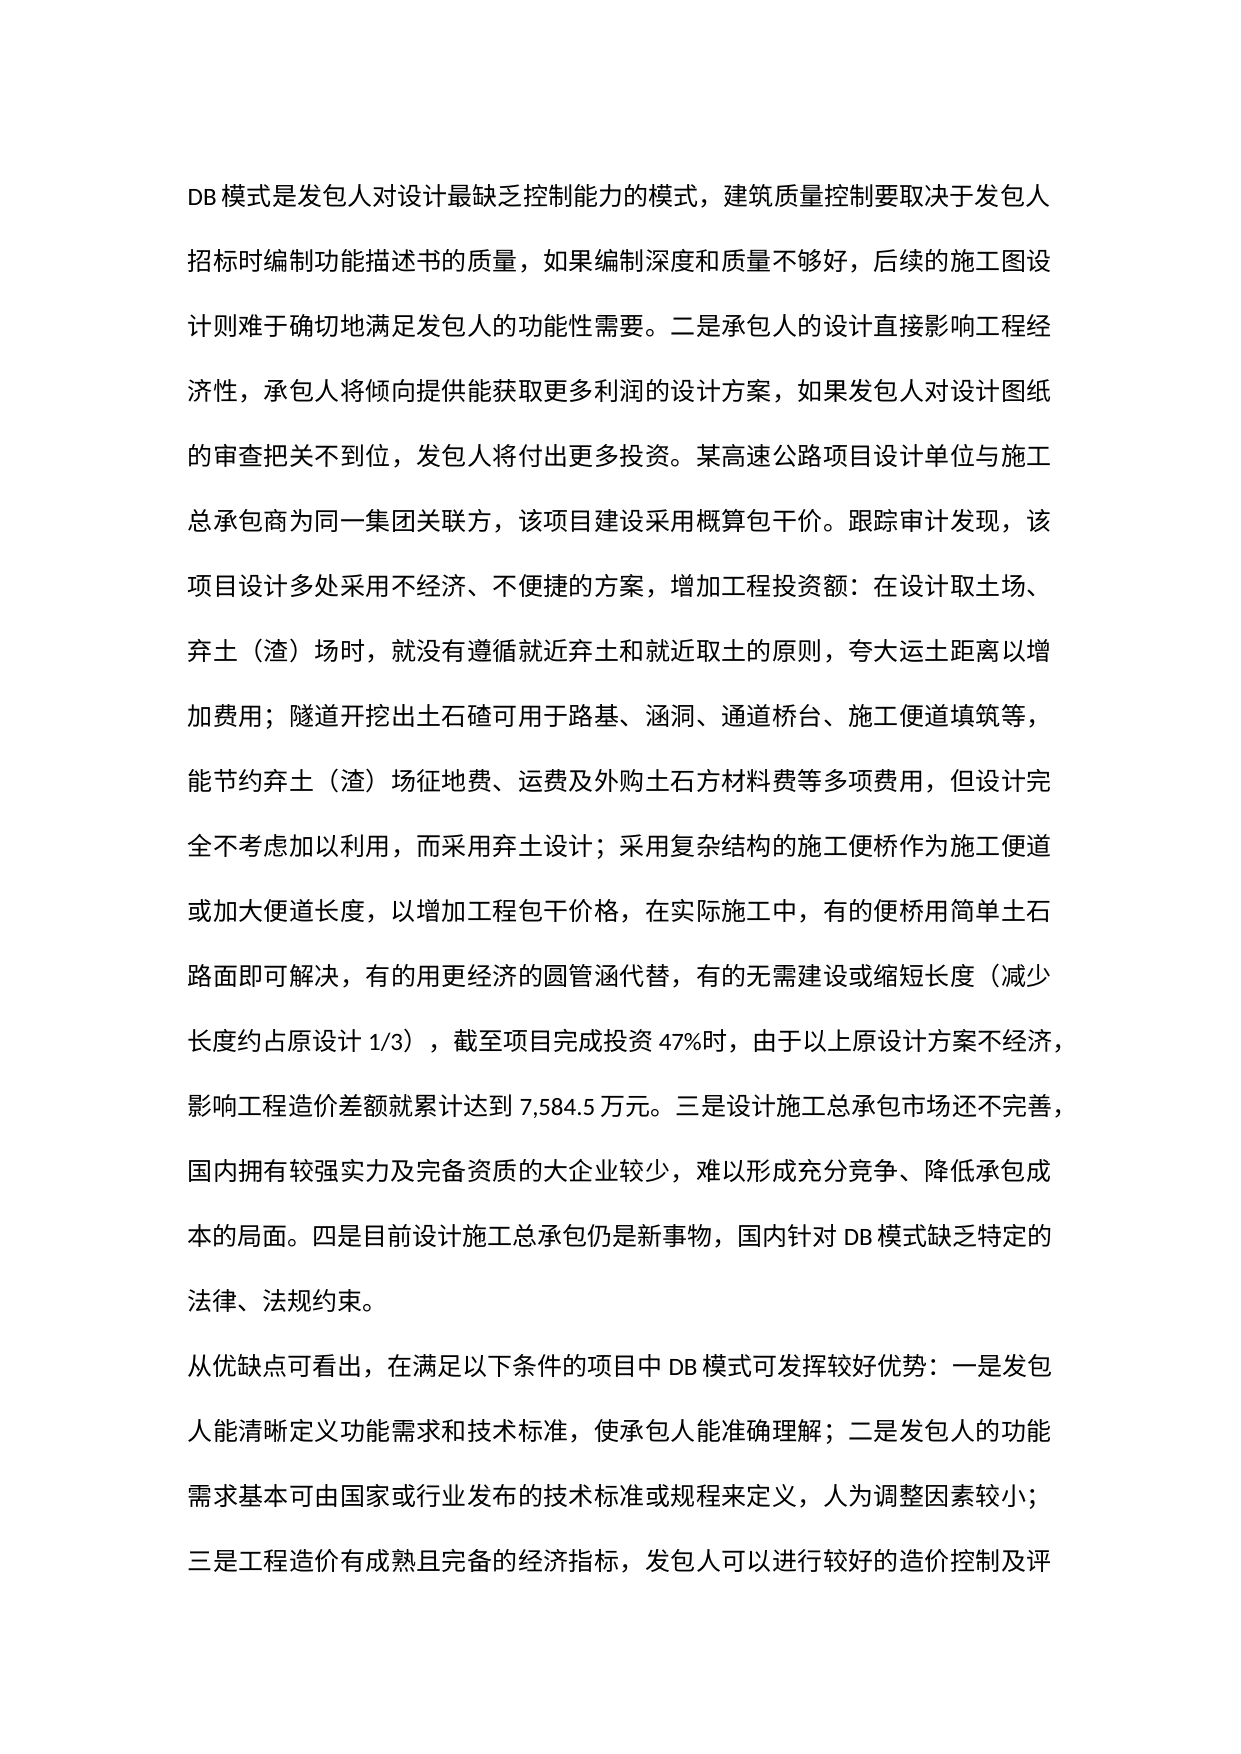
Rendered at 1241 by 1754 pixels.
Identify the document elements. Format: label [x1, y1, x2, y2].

text [187, 1332, 1053, 1592]
text [187, 162, 1053, 1332]
